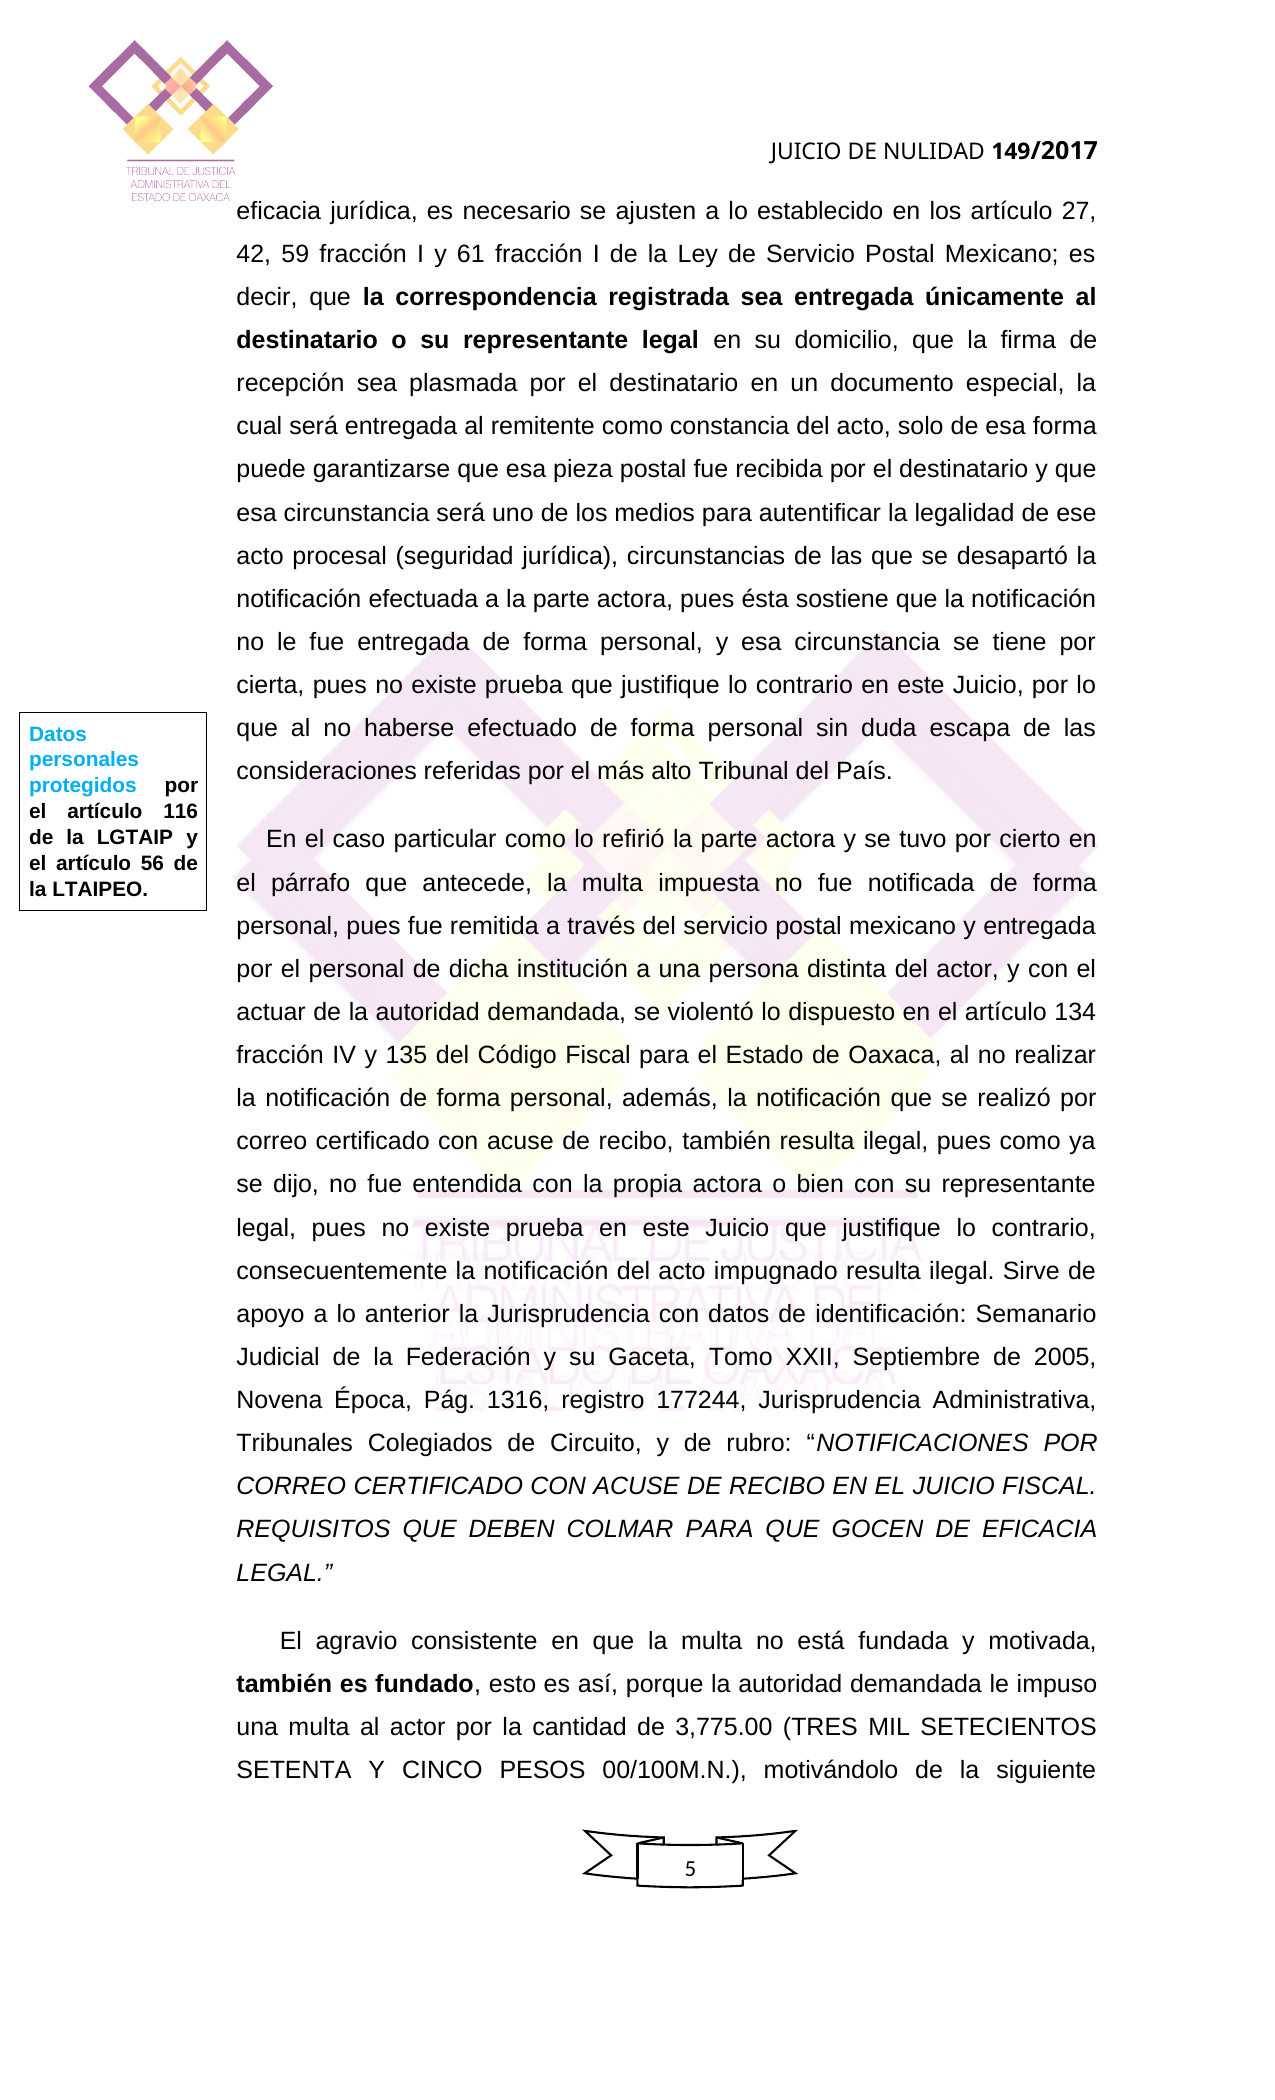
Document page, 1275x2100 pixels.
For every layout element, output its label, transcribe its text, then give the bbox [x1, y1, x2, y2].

picture [88, 40, 273, 201]
text En el caso particular como lo refirió la parte actora y se tuvo por cierto en el párrafo que antecede, la multa impuesta no fue notificada de forma personal, pues fue remitida a través del servicio postal mexicano y entregada por el personal de dicha institución a una persona distinta del actor, y con el actuar de la autoridad demandada, se violentó lo dispuesto en el artículo 134 fracción IV y 135 del Código Fiscal para el Estado de Oaxaca, al no realizar la notificación de forma personal, además, la notificación que se realizó por correo certificado con acuse de recibo, también resulta ilegal, pues como ya se dijo, no fue entendida con la propia actora o bien con su representante legal, pues no existe prueba en este Juicio que justifique lo contrario, consecuentemente la notificación del acto impugnado resulta ilegal. Sirve de apoyo a lo anterior la Jurisprudencia con datos de identificación: Semanario Judicial de la Federación y su Gaceta, Tomo XXII, Septiembre de 2005, Novena Época, Pág. 1316, registro 177244, Jurisprudencia Administrativa, Tribunales Colegiados de Circuito, y de rubro: “NOTIFICACIONES POR CORREO CERTIFICADO CON ACUSE DE RECIBO EN EL JUICIO FISCAL. REQUISITOS QUE DEBEN COLMAR PARA QUE GOCEN DE EFICACIA LEGAL.” [236, 824, 1098, 1586]
